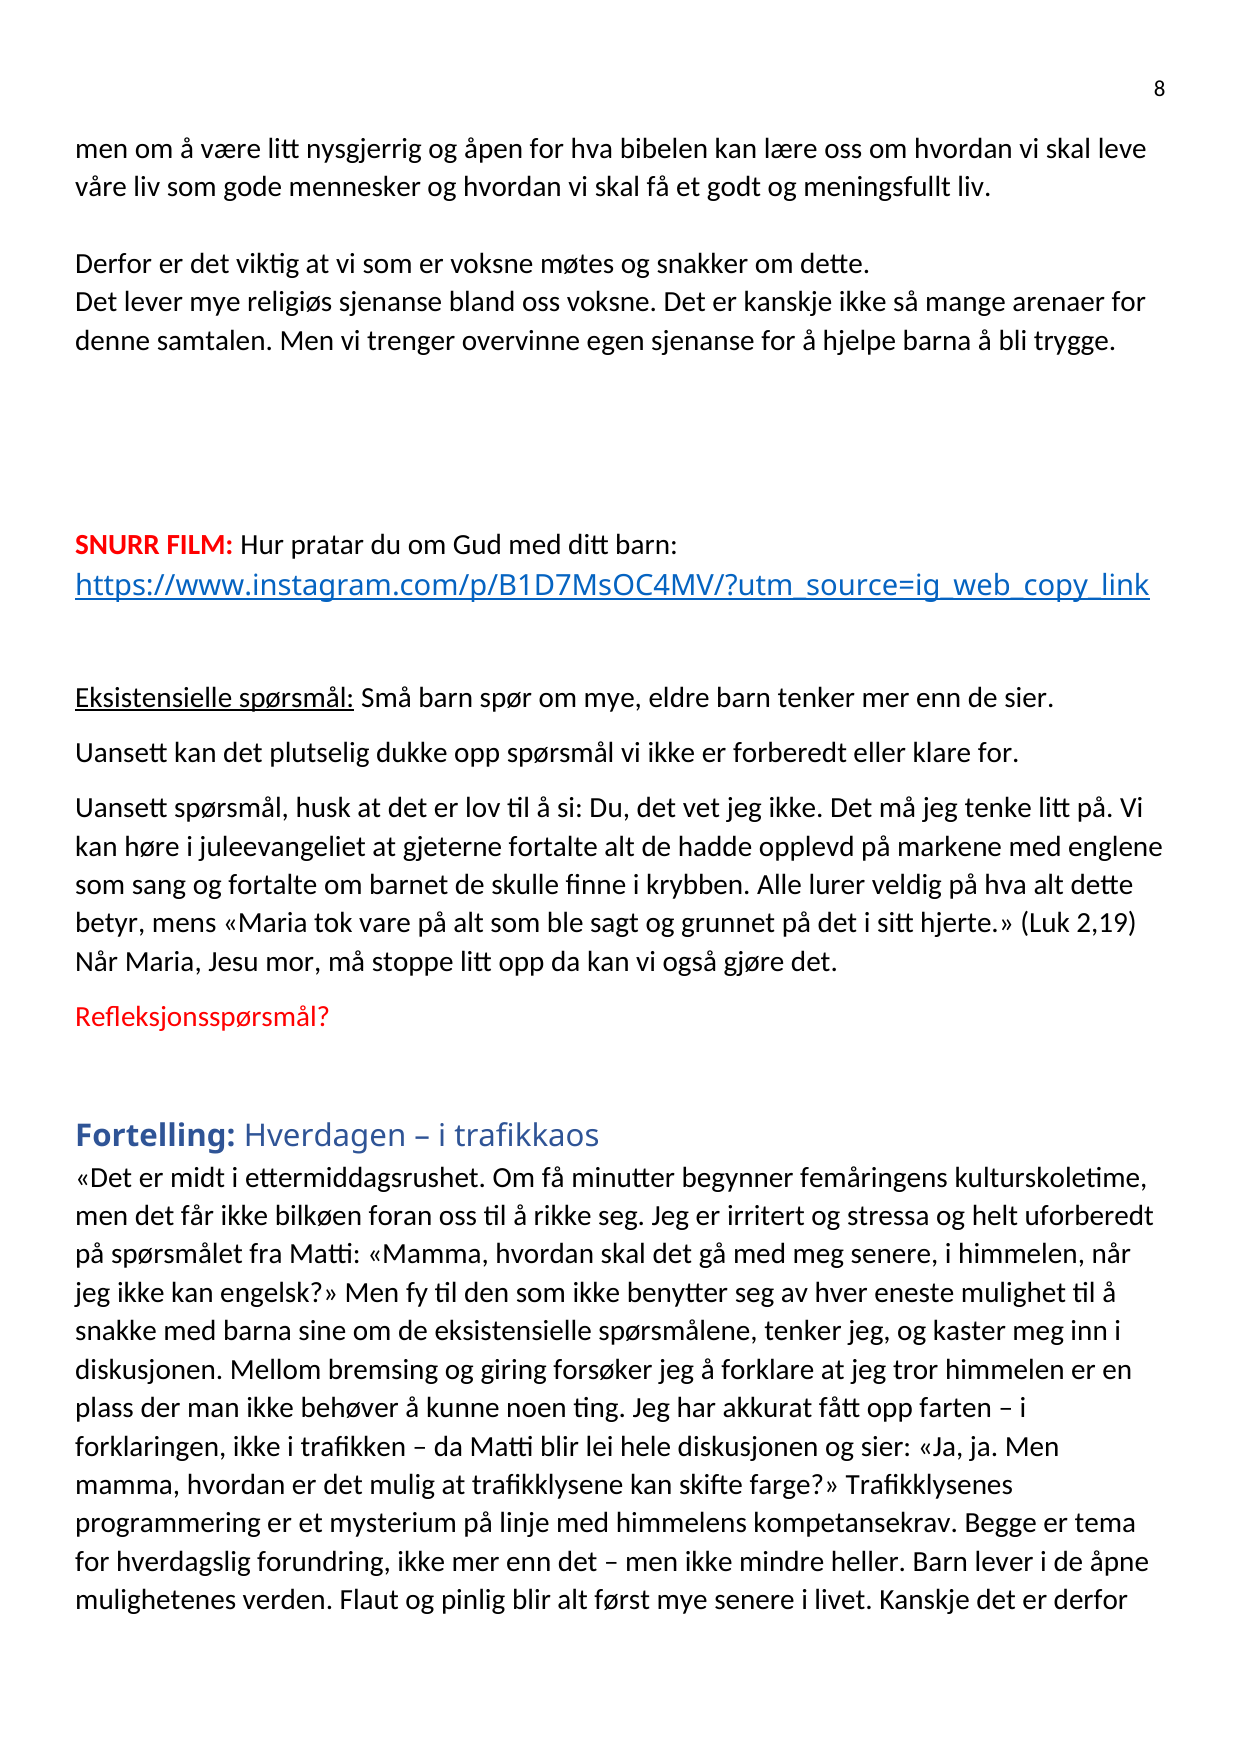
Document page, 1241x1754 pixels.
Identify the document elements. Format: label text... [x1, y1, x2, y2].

text Det lever mye religiøs sjenanse bland oss voksne. Det er kanskje ikke så mange arenaer for denne samtalen. Men vi trenger overvinne egen sjenanse for å hjelpe barna å bli trygge. [75, 283, 1165, 358]
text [75, 1159, 1165, 1617]
text Eksistensielle spørsmål: Små barn spør om mye, eldre barn tenker mer enn de sier. [75, 679, 1165, 715]
text SNURR FILM: Hur pratar du om Gud med ditt barn: https://www.instagram.com/p/B1D7MsOC4MV/?utm_source=ig_web_copy_link [75, 526, 1165, 604]
text Derfor er det viktig at vi som er voksne møtes og snakker om dette. [75, 245, 1165, 281]
text Refleksjonsspørsmål? [75, 998, 1165, 1034]
text Uansett kan det plutselig dukke opp spørsmål vi ikke er forberedt eller klare for. [75, 734, 1165, 770]
text Uansett spørsmål, husk at det er lov til å si: Du, det vet jeg ikke. Det må jeg tenke litt på. Vi kan høre i juleevangeliet at gjeterne fortalte alt de hadde opplevd på markene med englene som sang og fortalte om barnet de skulle finne i krybben. Alle lurer veldig på hva alt dette betyr, mens «Maria tok vare på alt som ble sagt og grunnet på det i sitt hjerte.» (Luk 2,19) Når Maria, Jesu mor, må stoppe litt opp da kan vi også gjøre det. [75, 789, 1165, 979]
subtitle Fortelling: Hverdagen – i trafikkaos [75, 1113, 1165, 1155]
text men om å være litt nysgjerrig og åpen for hva bibelen kan lære oss om hvordan vi skal leve våre liv som gode mennesker og hvordan vi skal få et godt og meningsfullt liv. [75, 130, 1165, 204]
